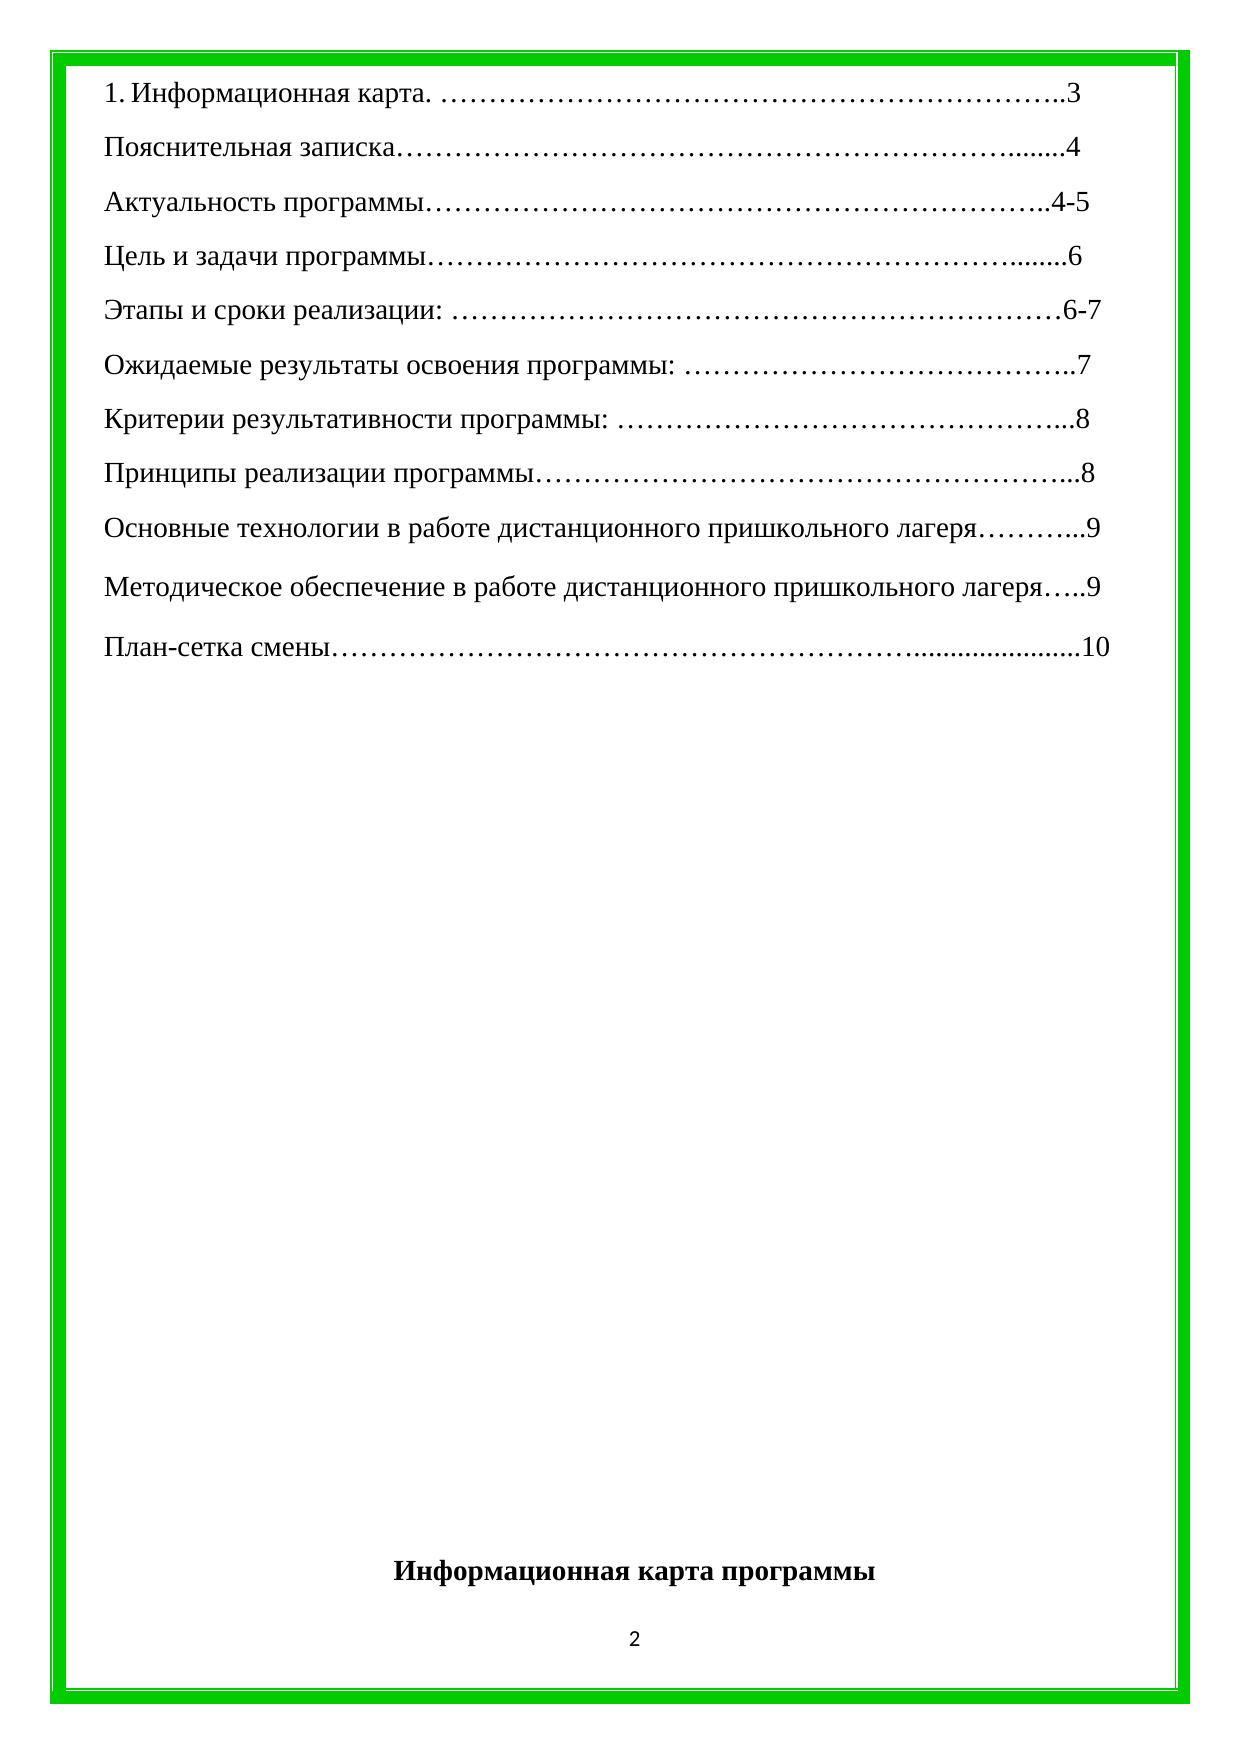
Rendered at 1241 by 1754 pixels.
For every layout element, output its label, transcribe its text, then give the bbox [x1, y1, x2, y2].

text Пояснительная записка………………………………………………………........4 [103, 129, 1165, 163]
text Принципы реализации программы………………………………………………...8 [103, 456, 1165, 489]
text Информационная карта программы [103, 1553, 1165, 1587]
text 1. Информационная карта. ………………………………………………………..3 [103, 75, 1165, 108]
text Основные технологии в работе дистанционного пришкольного лагеря………...9 [103, 510, 1165, 543]
text Актуальность программы………………………………………………………..4-5 [103, 184, 1165, 217]
text Ожидаемые результаты освоения программы: …………………………………..7 [103, 347, 1165, 380]
text Критерии результативности программы: ………………………………………...8 [103, 401, 1165, 435]
text План-сетка смены…………………………………………………….......................10 [103, 629, 1165, 662]
text Цель и задачи программы……………………………………………………........6 [103, 238, 1165, 272]
text Методическое обеспечение в работе дистанционного пришкольного лагеря…..9 [103, 569, 1165, 603]
text Этапы и сроки реализации: ………………………………………………………6-7 [103, 292, 1165, 326]
